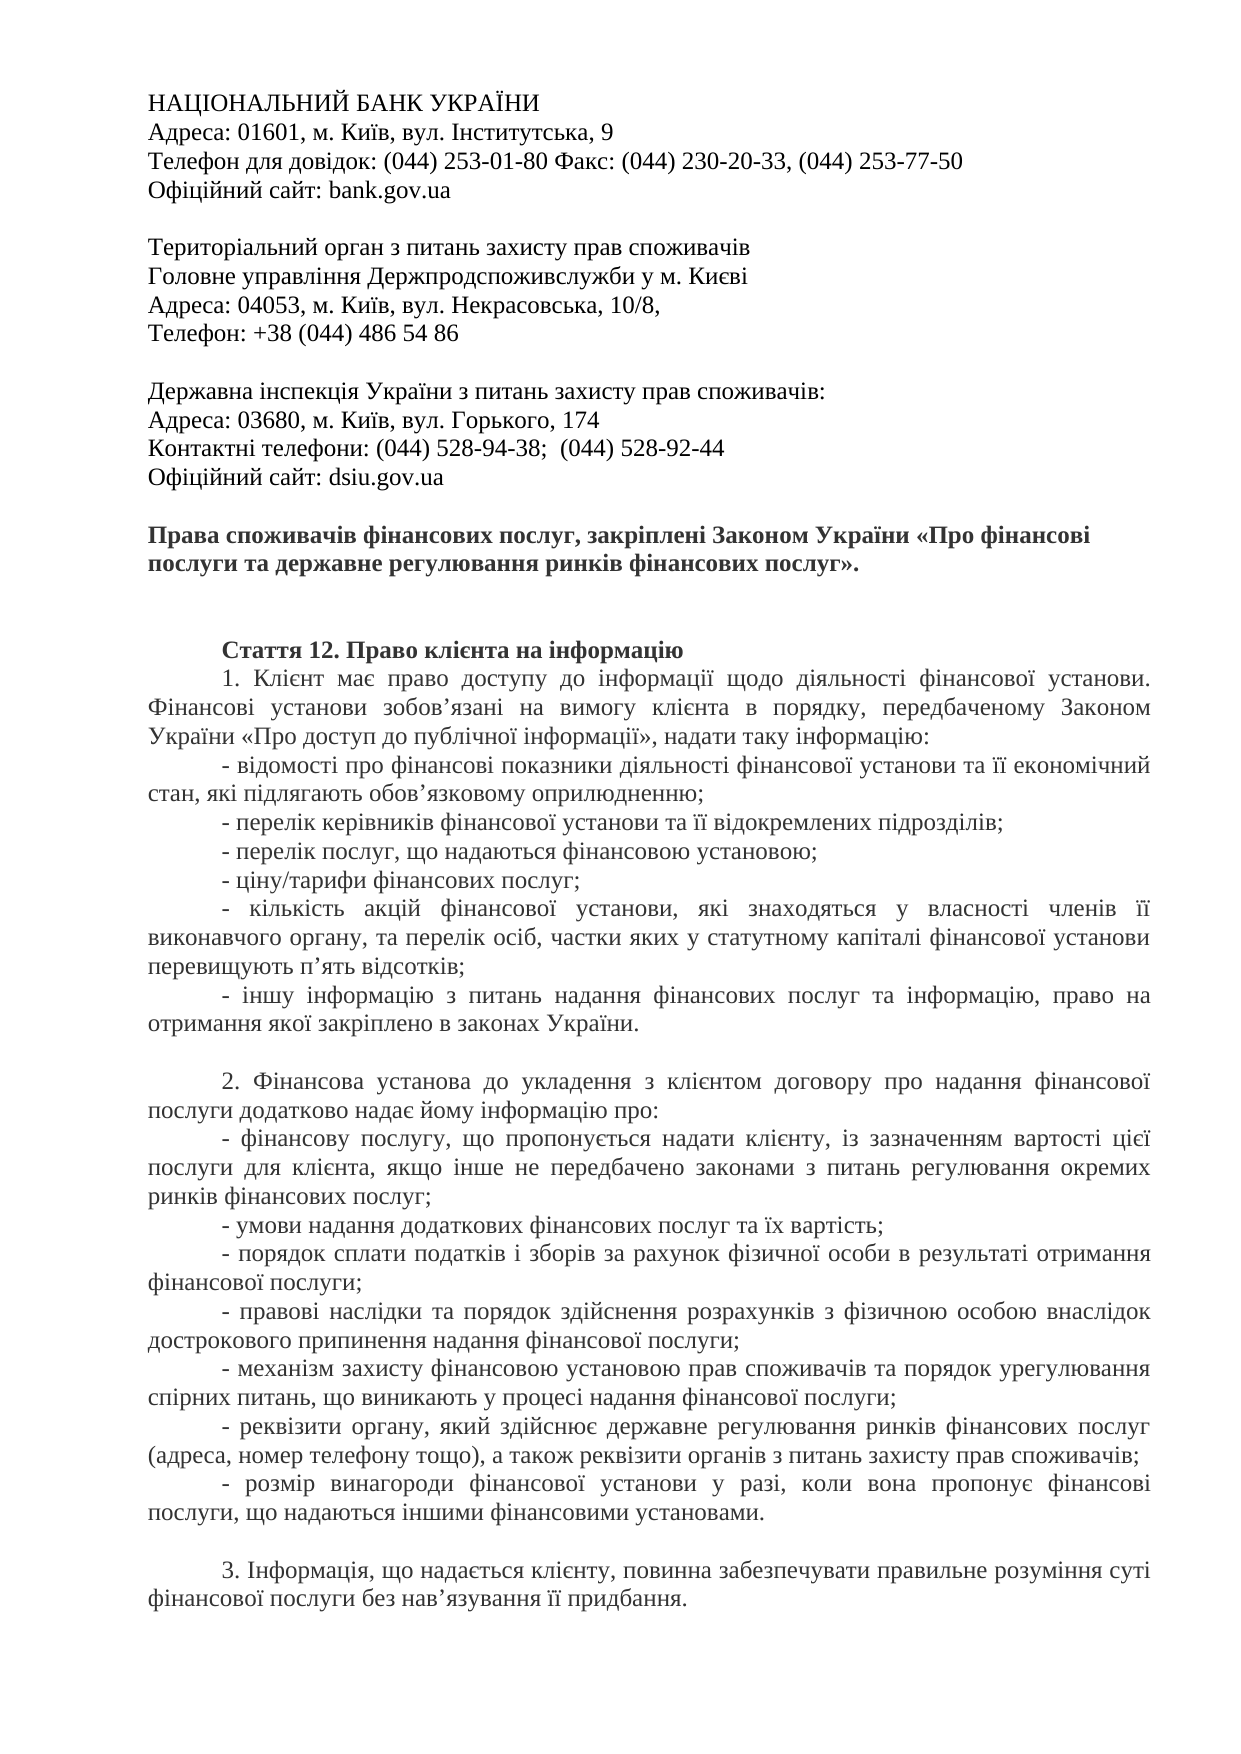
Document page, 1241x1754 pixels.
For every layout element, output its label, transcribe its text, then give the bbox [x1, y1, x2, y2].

text Права споживачів фінансових послуг, закріплені Законом України «Про фінансові послуги та державне регулювання ринків фінансових послуг». [148, 520, 1152, 577]
text Телефон: +38 (044) 486 54 86 [148, 318, 1152, 347]
text - ціну/тарифи фінансових послуг; [148, 865, 1152, 893]
text 3. Інформація, що надається клієнту, повинна забезпечувати правильне розуміння суті фінансової послуги без нав’язування її придбання. [148, 1555, 1152, 1612]
text - кількість акцій фінансової установи, які знаходяться у власності членів її виконавчого органу, та перелік осіб, частки яких у статутному капіталі фінансової установи перевищують п’ять відсотків; [148, 893, 1152, 980]
text - фінансову послугу, що пропонується надати клієнту, із зазначенням вартості цієї послуги для клієнта, якщо інше не передбачено законами з питань регулювання окремих ринків фінансових послуг; [148, 1123, 1152, 1210]
text Адреса: 04053, м. Київ, вул. Некрасовська, 10/8, [148, 290, 1152, 318]
text Телефон для довідок: (044) 253-01-80 Факс: (044) 230-20-33, (044) 253-77-50 [148, 146, 1152, 175]
text Адреса: 01601, м. Київ, вул. Інститутська, 9 [148, 117, 1152, 146]
text - механізм захисту фінансовою установою прав споживачів та порядок урегулювання спірних питань, що виникають у процесі надання фінансової послуги; [148, 1353, 1152, 1411]
text Контактні телефони: (044) 528-94-38; (044) 528-92-44 [148, 433, 1152, 462]
text Офіційний сайт: dsiu.gov.ua [148, 462, 1152, 491]
text 1. Клієнт має право доступу до інформації щодо діяльності фінансової установи. Фінансові установи зобов’язані на вимогу клієнта в порядку, передбаченому Законом України «Про доступ до публічної інформації», надати таку інформацію: [148, 663, 1152, 750]
text - перелік послуг, що надаються фінансовою установою; [148, 836, 1152, 865]
text Стаття 12. Право клієнта на інформацію [148, 635, 1152, 663]
text - відомості про фінансові показники діяльності фінансової установи та її економічний стан, які підлягають обов’язковому оприлюдненню; [148, 750, 1152, 807]
text 2. Фінансова установа до укладення з клієнтом договору про надання фінансової послуги додатково надає йому інформацію про: [148, 1066, 1152, 1123]
text - іншу інформацію з питань надання фінансових послуг та інформацію, право на отримання якої закріплено в законах України. [148, 980, 1152, 1037]
text - реквізити органу, який здійснює державне регулювання ринків фінансових послуг (адреса, номер телефону тощо), а також реквізити органів з питань захисту прав споживачів; [148, 1411, 1152, 1468]
text Головне управління Держпродспоживслужби у м. Києві [148, 261, 1152, 290]
text - розмір винагороди фінансової установи у разі, коли вона пропонує фінансові послуги, що надаються іншими фінансовими установами. [148, 1468, 1152, 1526]
text Офіційний сайт: bank.gov.ua [148, 175, 1152, 203]
text НАЦІОНАЛЬНИЙ БАНК УКРАЇНИ [148, 88, 1152, 117]
text Державна інспекція України з питань захисту прав споживачів: [148, 376, 1152, 405]
text Адреса: 03680, м. Київ, вул. Горького, 174 [148, 405, 1152, 433]
text - правові наслідки та порядок здійснення розрахунків з фізичною особою внаслідок дострокового припинення надання фінансової послуги; [148, 1296, 1152, 1353]
text - умови надання додаткових фінансових послуг та їх вартість; [148, 1210, 1152, 1238]
text Територіальний орган з питань захисту прав споживачів [148, 232, 1152, 261]
text - перелік керівників фінансової установи та її відокремлених підрозділів; [148, 807, 1152, 836]
text - порядок сплати податків і зборів за рахунок фізичної особи в результаті отримання фінансової послуги; [148, 1238, 1152, 1296]
